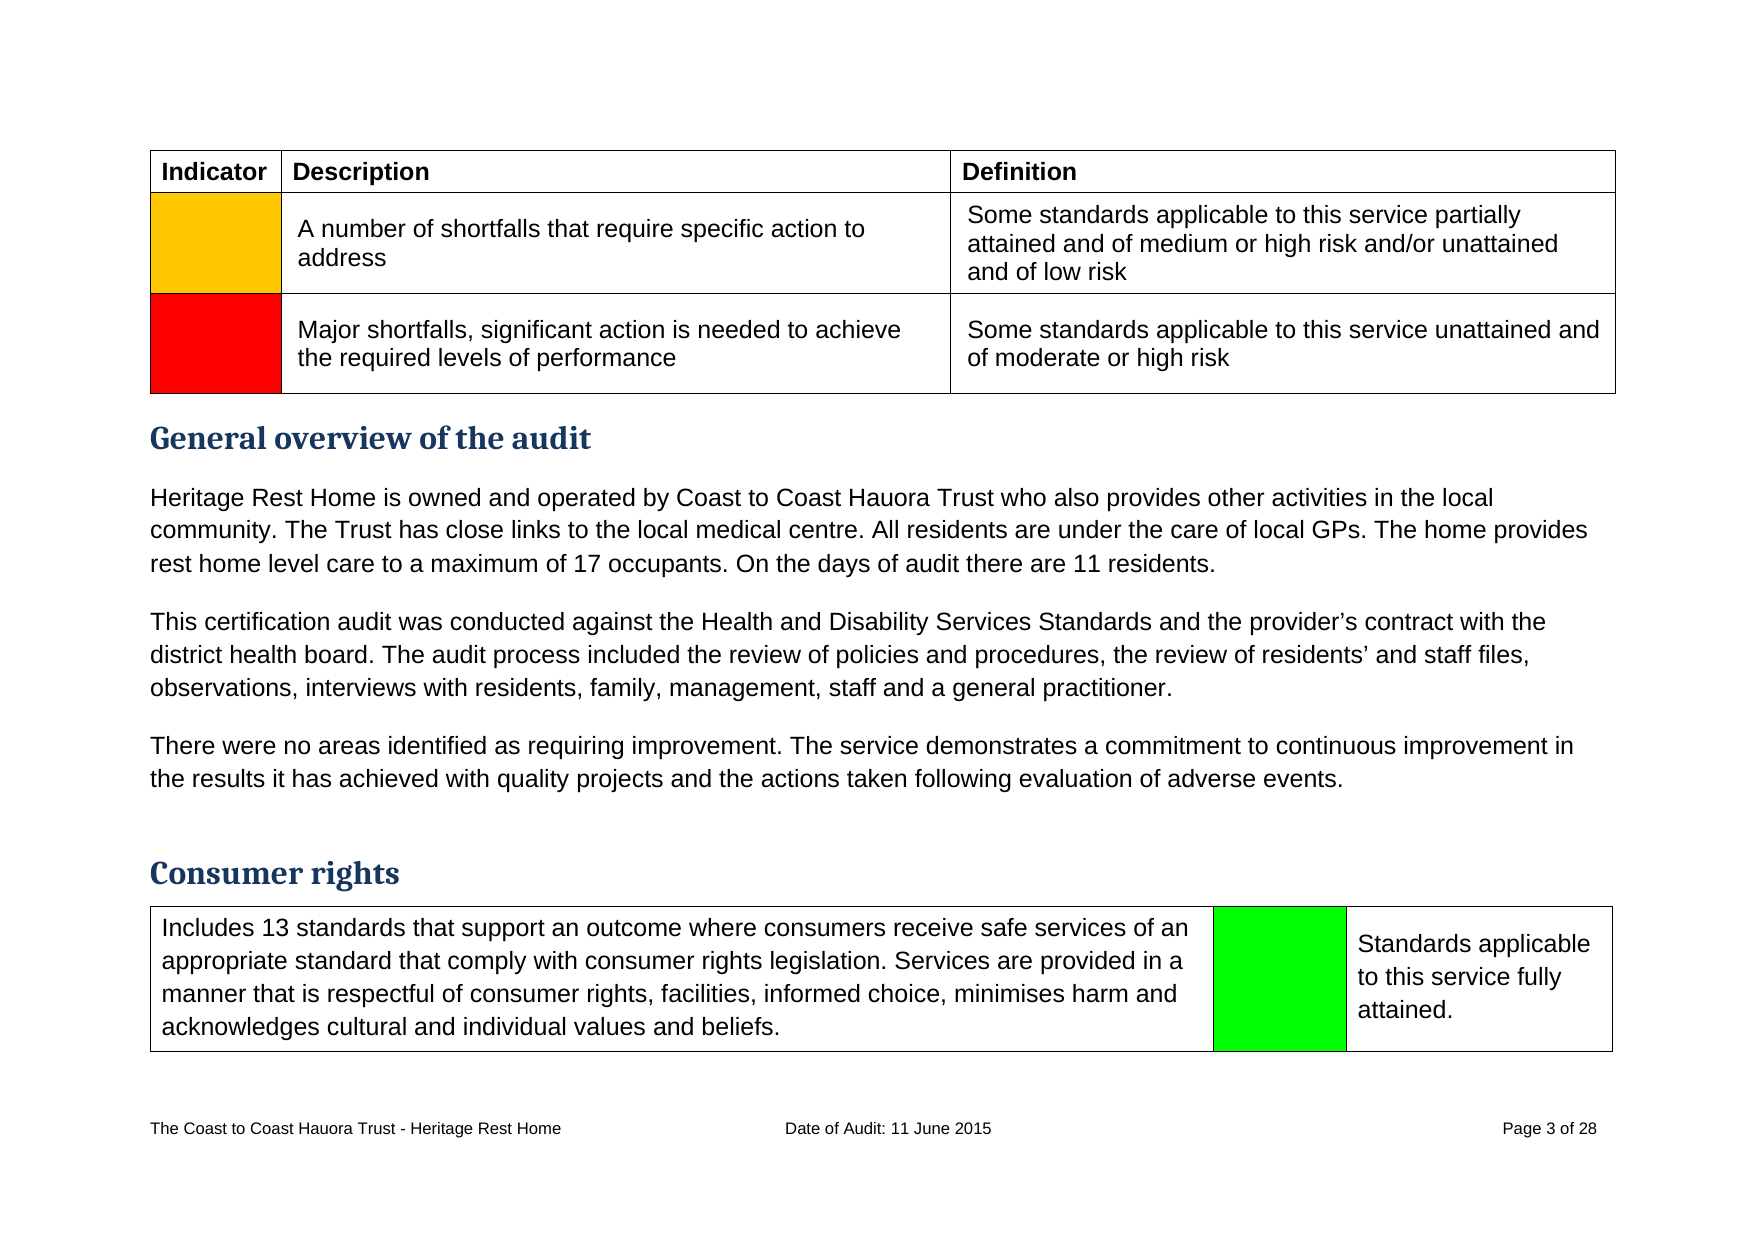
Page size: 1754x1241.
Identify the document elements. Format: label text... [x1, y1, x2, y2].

table_cell Major shortfalls, significant action is needed to achieve the required levels of performance [282, 294, 950, 393]
table_header Indicator [151, 151, 281, 192]
table_cell Some standards applicable to this service partially attained and of medium or high risk and/or unattained and of low risk [951, 193, 1615, 293]
text There were no areas identified as requiring improvement. The service demonstrates a commitment to continuous improvement in the results it has achieved with quality projects and the actions taken following evaluation of adverse events. [150, 731, 1604, 792]
text Heritage Rest Home is owned and operated by Coast to Coast Hauora Trust who also provides other activities in the local community. The Trust has close links to the local medical centre. All residents are under the care of local GPs. The home provides rest home level care to a maximum of 17 occupants. On the days of audit there are 11 residents. [150, 482, 1604, 577]
table_header [1214, 907, 1346, 1051]
table_cell A number of shortfalls that require specific action to address [282, 193, 950, 293]
text This certification audit was conducted against the Health and Disability Services Standards and the provider’s contract with the district health board. The audit process included the review of policies and procedures, the review of residents’ and staff files, observations, interviews with residents, family, management, staff and a general practitioner. [150, 607, 1604, 701]
table_header Description [282, 151, 950, 192]
table_cell [151, 193, 281, 293]
table_cell [151, 294, 281, 393]
table_header Definition [951, 151, 1615, 192]
table_cell Some standards applicable to this service unattained and of moderate or high risk [951, 294, 1615, 393]
subtitle Consumer rights [150, 855, 1604, 893]
table_header Standards applicable to this service fully attained. [1347, 907, 1612, 1051]
subtitle General overview of the audit [150, 419, 1604, 457]
table_header Includes 13 standards that support an outcome where consumers receive safe services of an appropriate standard that comply with consumer rights legislation. Services are provided in a manner that is respectful of consumer rights, facilities, informed choice, minimises harm and acknowledges cultural and individual values and beliefs. [151, 907, 1213, 1051]
